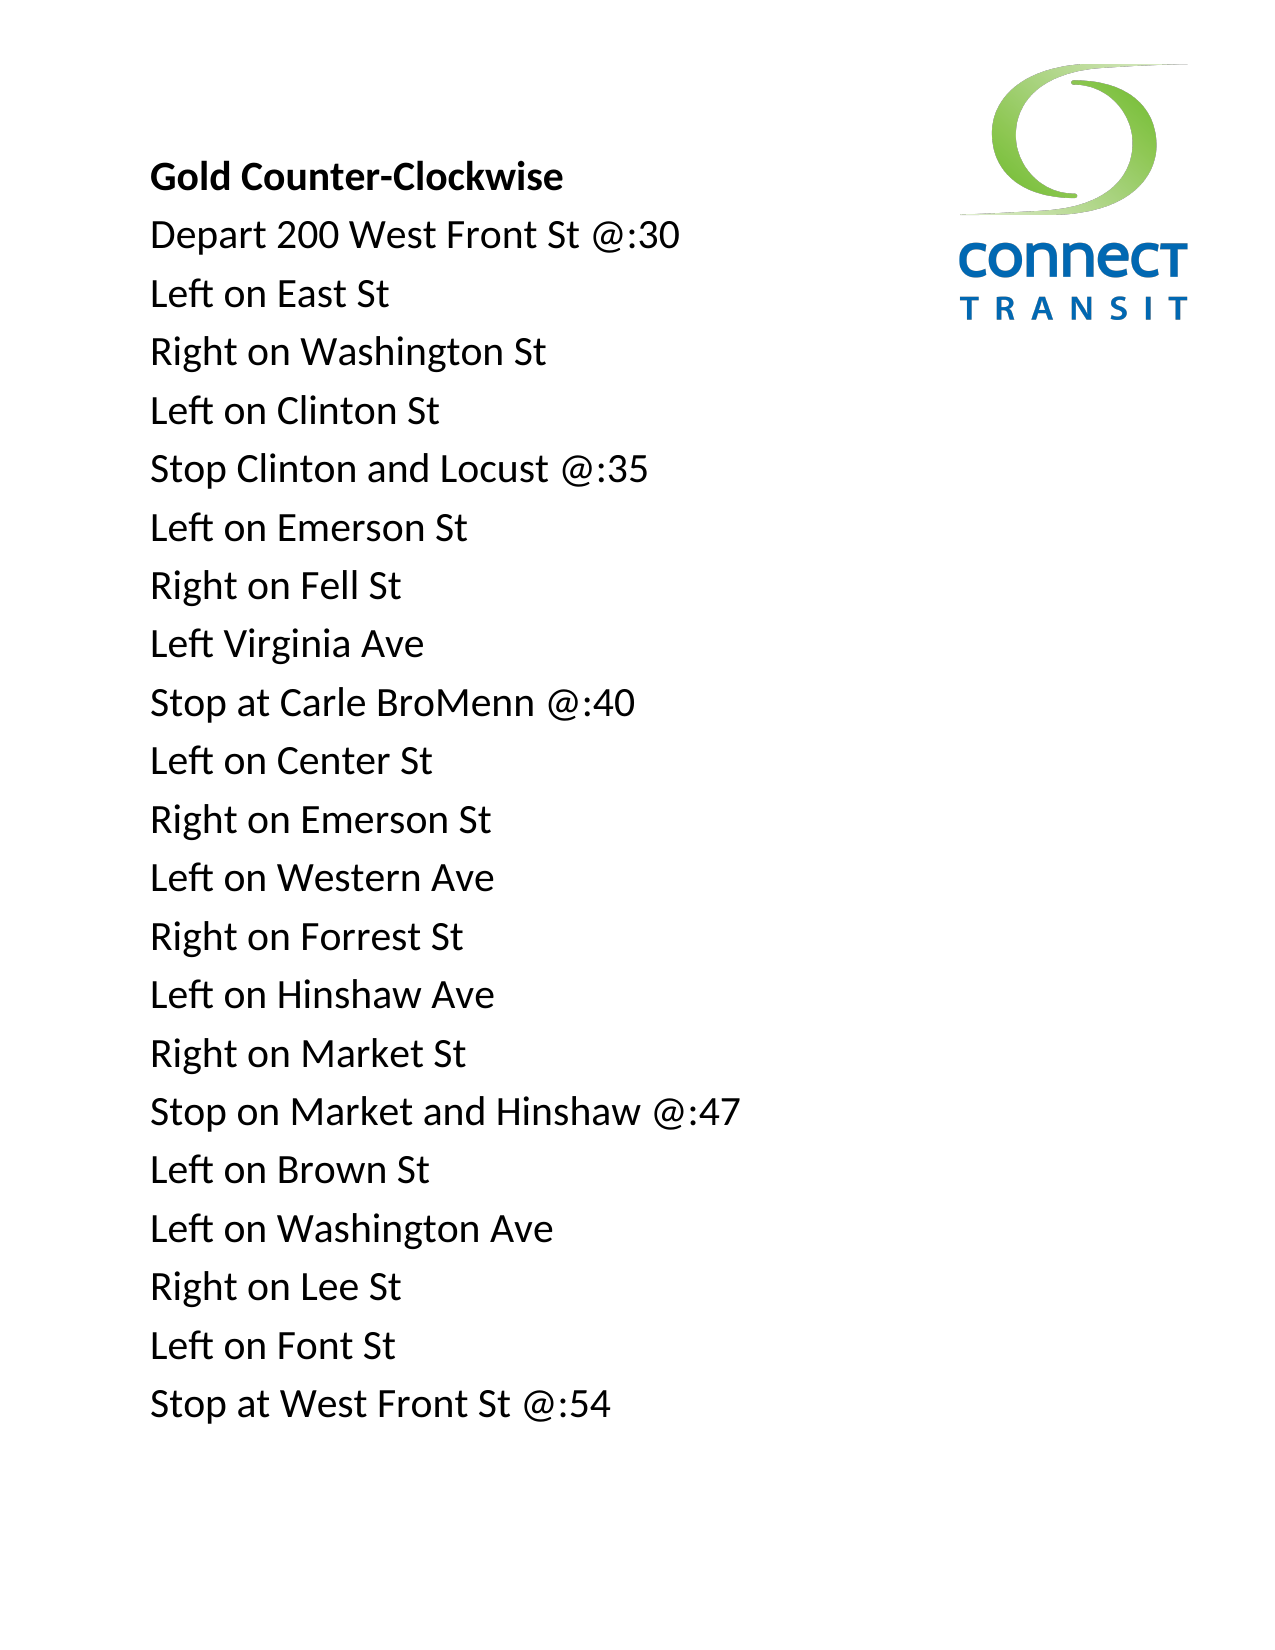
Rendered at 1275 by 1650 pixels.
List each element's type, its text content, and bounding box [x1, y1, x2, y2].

text Stop at Carle BroMenn @:40 [150, 676, 1125, 727]
text Left on Emerson St [150, 501, 1125, 551]
text Left on Clinton St [150, 384, 1125, 434]
text Right on Forrest St [150, 910, 1125, 961]
text Left on Brown St [150, 1143, 1125, 1194]
text Stop on Market and Hinshaw @:47 [150, 1085, 1125, 1136]
text Stop Clinton and Locust @:35 [150, 442, 1125, 493]
text Right on Lee St [150, 1260, 1125, 1311]
picture [959, 64, 1188, 320]
text Depart 200 West Front St @:30 [150, 208, 1125, 259]
text Right on Market St [150, 1027, 1125, 1077]
text Left on East St [150, 267, 1125, 318]
text Left on Western Ave [150, 851, 1125, 902]
text Gold Counter-Clockwise [150, 150, 1125, 201]
text Stop at West Front St @:54 [150, 1377, 1125, 1428]
text Left on Washington Ave [150, 1202, 1125, 1253]
text Left on Font St [150, 1319, 1125, 1369]
text Right on Washington St [150, 325, 1125, 376]
text Left on Hinshaw Ave [150, 968, 1125, 1019]
text Right on Fell St [150, 559, 1125, 610]
text Left on Center St [150, 734, 1125, 785]
text Left Virginia Ave [150, 617, 1125, 668]
text Right on Emerson St [150, 793, 1125, 844]
